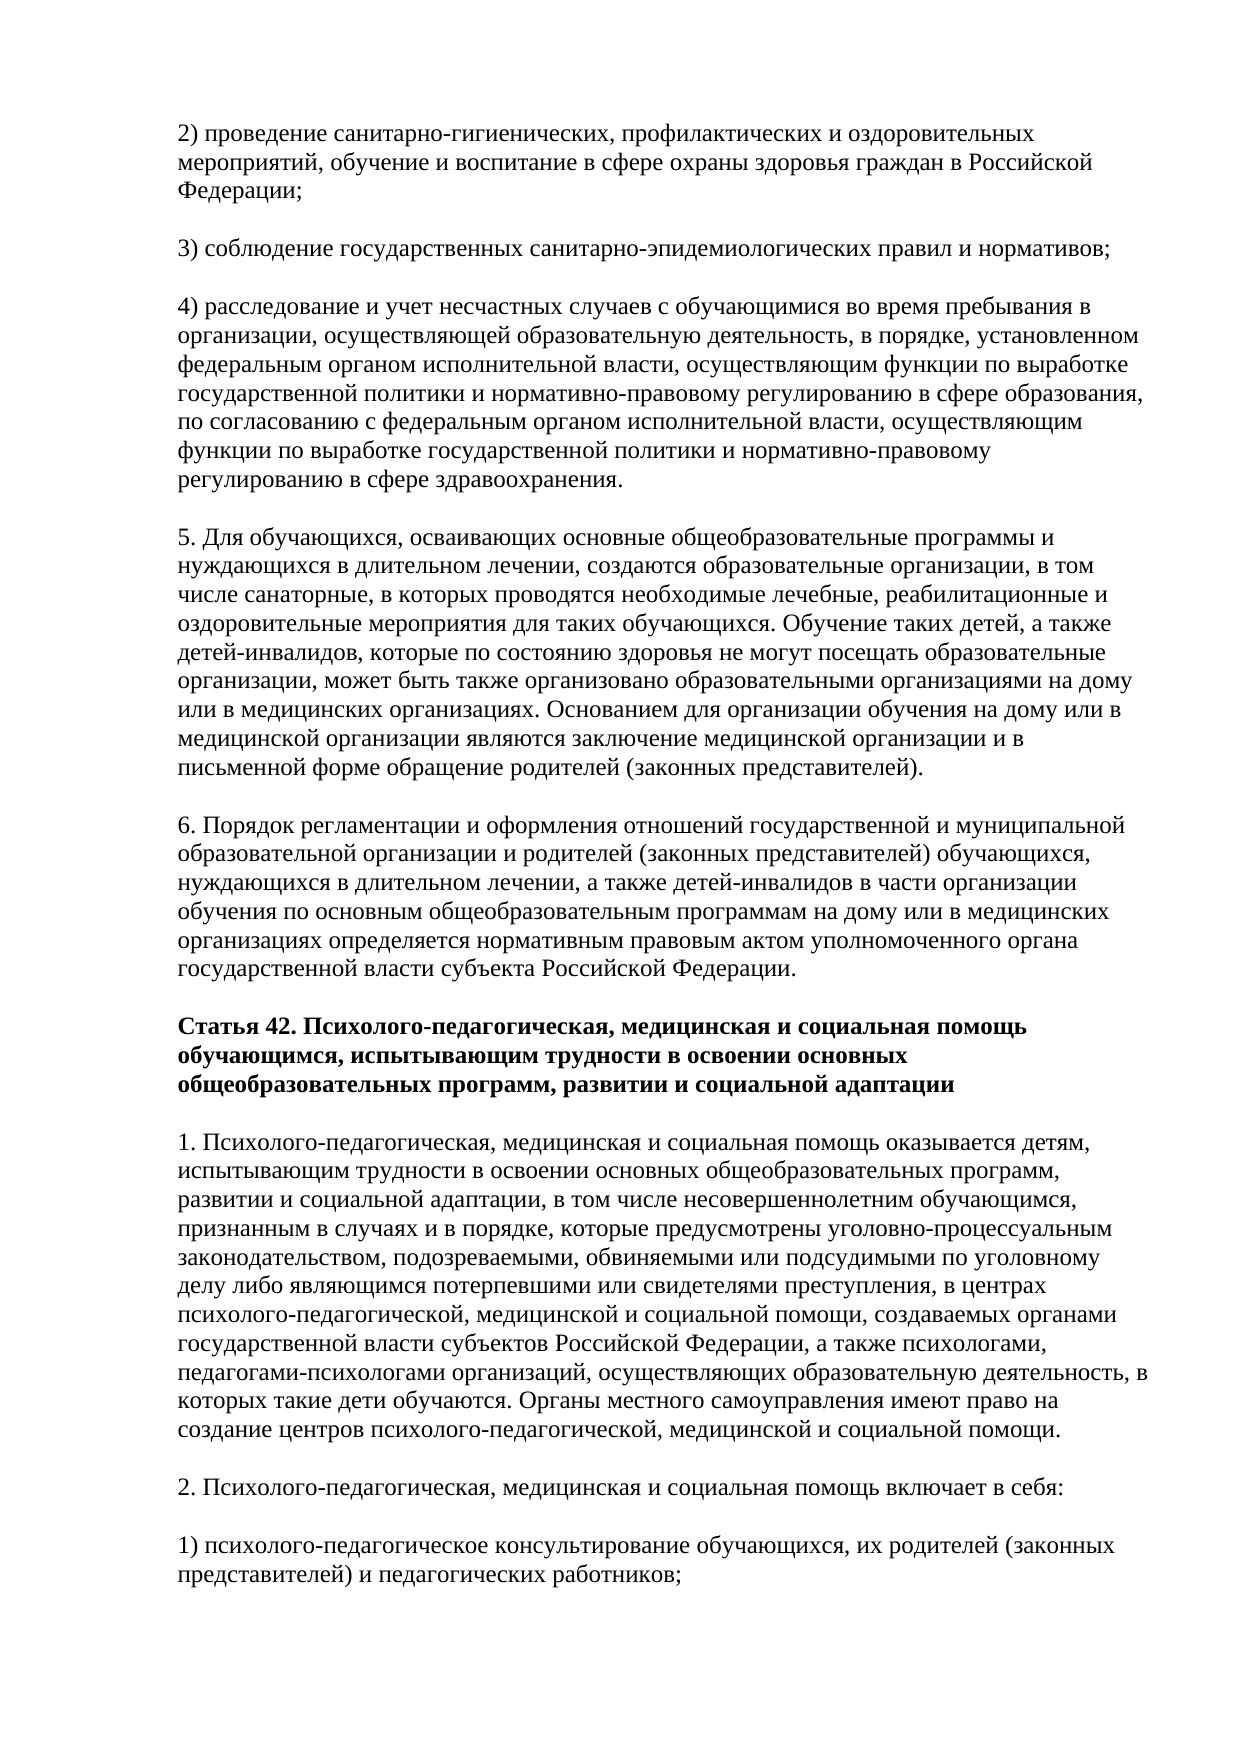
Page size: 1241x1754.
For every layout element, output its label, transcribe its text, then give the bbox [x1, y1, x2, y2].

text 6. Порядок регламентации и оформления отношений государственной и муниципальной образовательной организации и родителей (законных представителей) обучающихся, нуждающихся в длительном лечении, а также детей-инвалидов в части организации обучения по основным общеобразовательным программам на дому или в медицинских организациях определяется нормативным правовым актом уполномоченного органа государственной власти субъекта Российской Федерации. [177, 810, 1152, 982]
text 2) проведение санитарно-гигиенических, профилактических и оздоровительных мероприятий, обучение и воспитание в сфере охраны здоровья граждан в Российской Федерации; [177, 118, 1152, 204]
text 3) соблюдение государственных санитарно-эпидемиологических правил и нормативов; [177, 233, 1152, 262]
text Статья 42. Психолого-педагогическая, медицинская и социальная помощь обучающимся, испытывающим трудности в освоении основных общеобразовательных программ, развитии и социальной адаптации [177, 1011, 1152, 1098]
text 1) психолого-педагогическое консультирование обучающихся, их родителей (законных представителей) и педагогических работников; [177, 1530, 1152, 1588]
text 4) расследование и учет несчастных случаев с обучающимися во время пребывания в организации, осуществляющей образовательную деятельность, в порядке, установленном федеральным органом исполнительной власти, осуществляющим функции по выработке государственной политики и нормативно-правовому регулированию в сфере образования, по согласованию с федеральным органом исполнительной власти, осуществляющим функции по выработке государственной политики и нормативно-правовому регулированию в сфере здравоохранения. [177, 291, 1152, 493]
text 5. Для обучающихся, осваивающих основные общеобразовательные программы и нуждающихся в длительном лечении, создаются образовательные организации, в том числе санаторные, в которых проводятся необходимые лечебные, реабилитационные и оздоровительные мероприятия для таких обучающихся. Обучение таких детей, а также детей-инвалидов, которые по состоянию здоровья не могут посещать образовательные организации, может быть также организовано образовательными организациями на дому или в медицинских организациях. Основанием для организации обучения на дому или в медицинской организации являются заключение медицинской организации и в письменной форме обращение родителей (законных представителей). [177, 522, 1152, 781]
text 2. Психолого-педагогическая, медицинская и социальная помощь включает в себя: [177, 1472, 1152, 1501]
text 1. Психолого-педагогическая, медицинская и социальная помощь оказывается детям, испытывающим трудности в освоении основных общеобразовательных программ, развитии и социальной адаптации, в том числе несовершеннолетним обучающимся, признанным в случаях и в порядке, которые предусмотрены уголовно-процессуальным законодательством, подозреваемыми, обвиняемыми или подсудимыми по уголовному делу либо являющимся потерпевшими или свидетелями преступления, в центрах психолого-педагогической, медицинской и социальной помощи, создаваемых органами государственной власти субъектов Российской Федерации, а также психологами, педагогами-психологами организаций, осуществляющих образовательную деятельность, в которых такие дети обучаются. Органы местного самоуправления имеют право на создание центров психолого-педагогической, медицинской и социальной помощи. [177, 1127, 1152, 1443]
